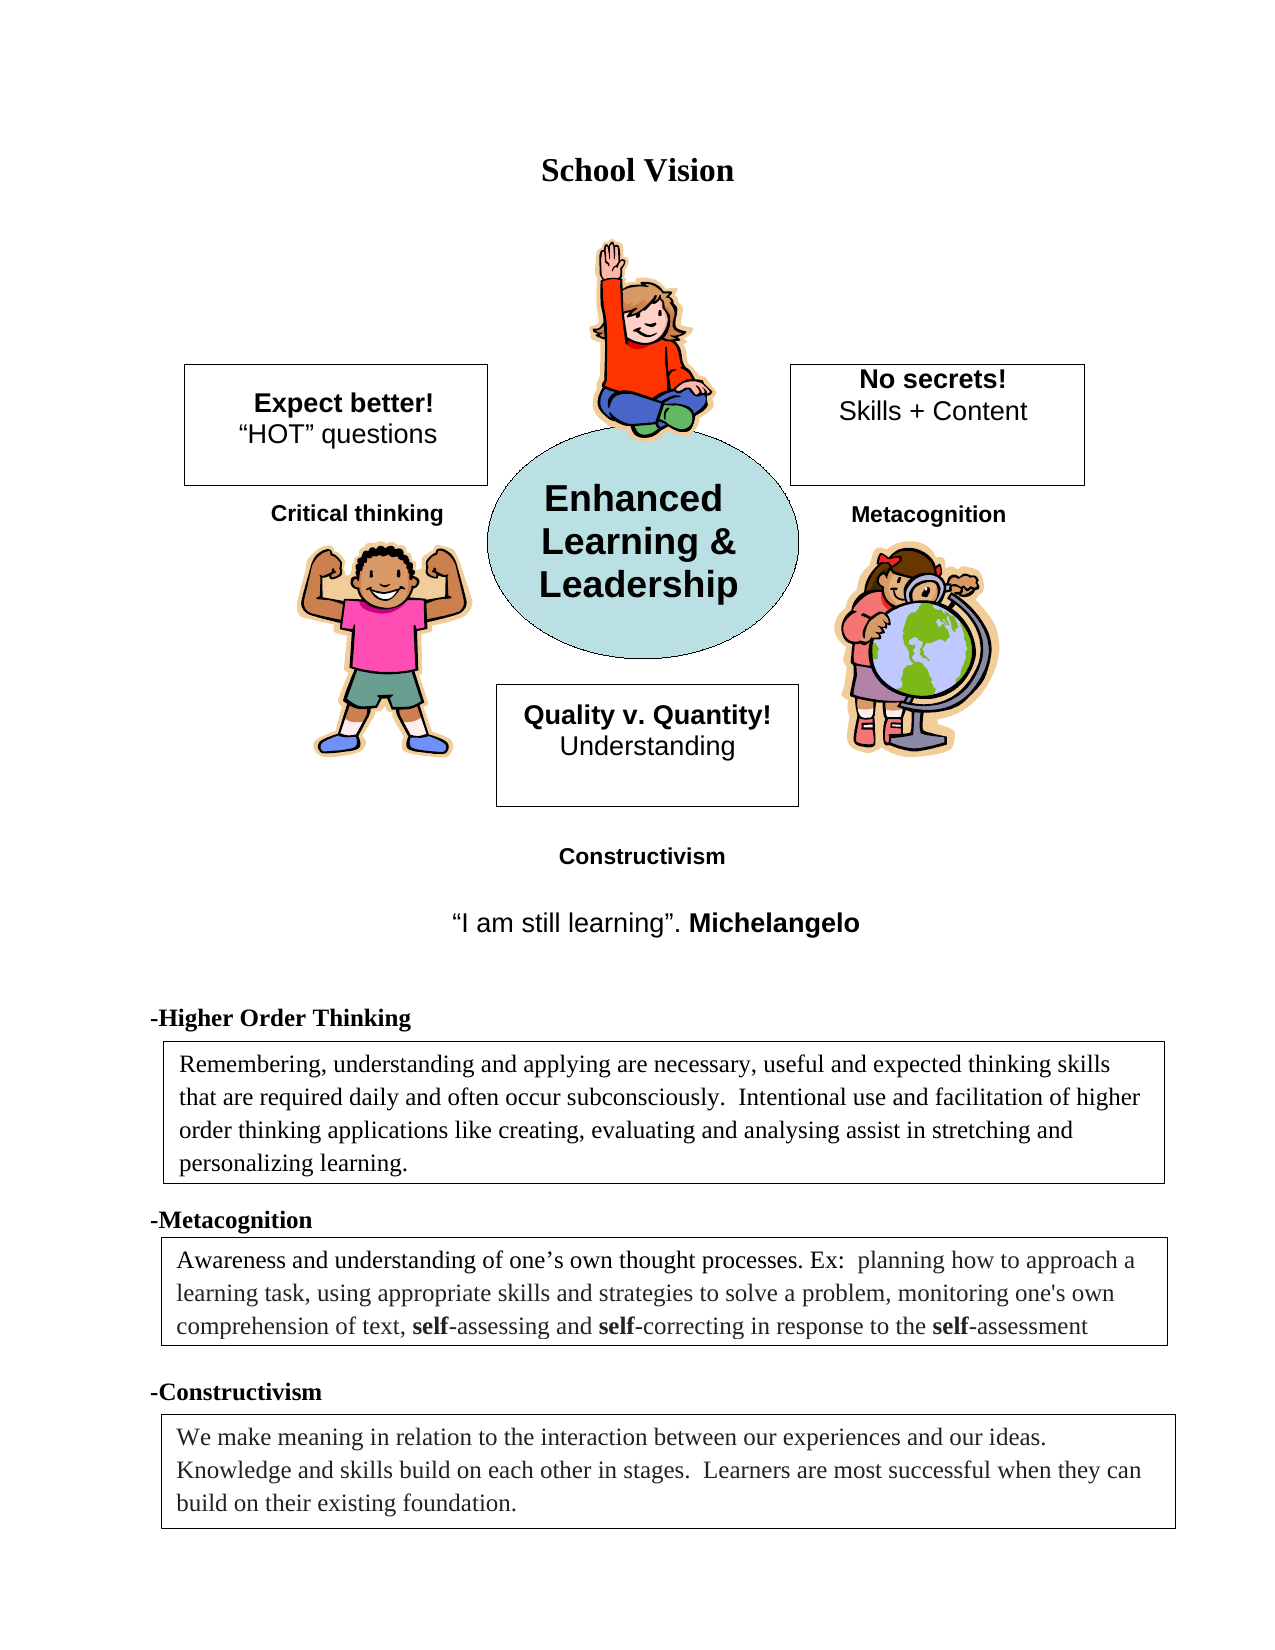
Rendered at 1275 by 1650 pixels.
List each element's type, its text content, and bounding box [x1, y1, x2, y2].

text -Higher Order Thinking [150, 1003, 425, 1032]
text School Vision [150, 150, 1125, 188]
text -Constructivism [150, 1377, 425, 1406]
text -Metacognition [150, 1205, 425, 1233]
